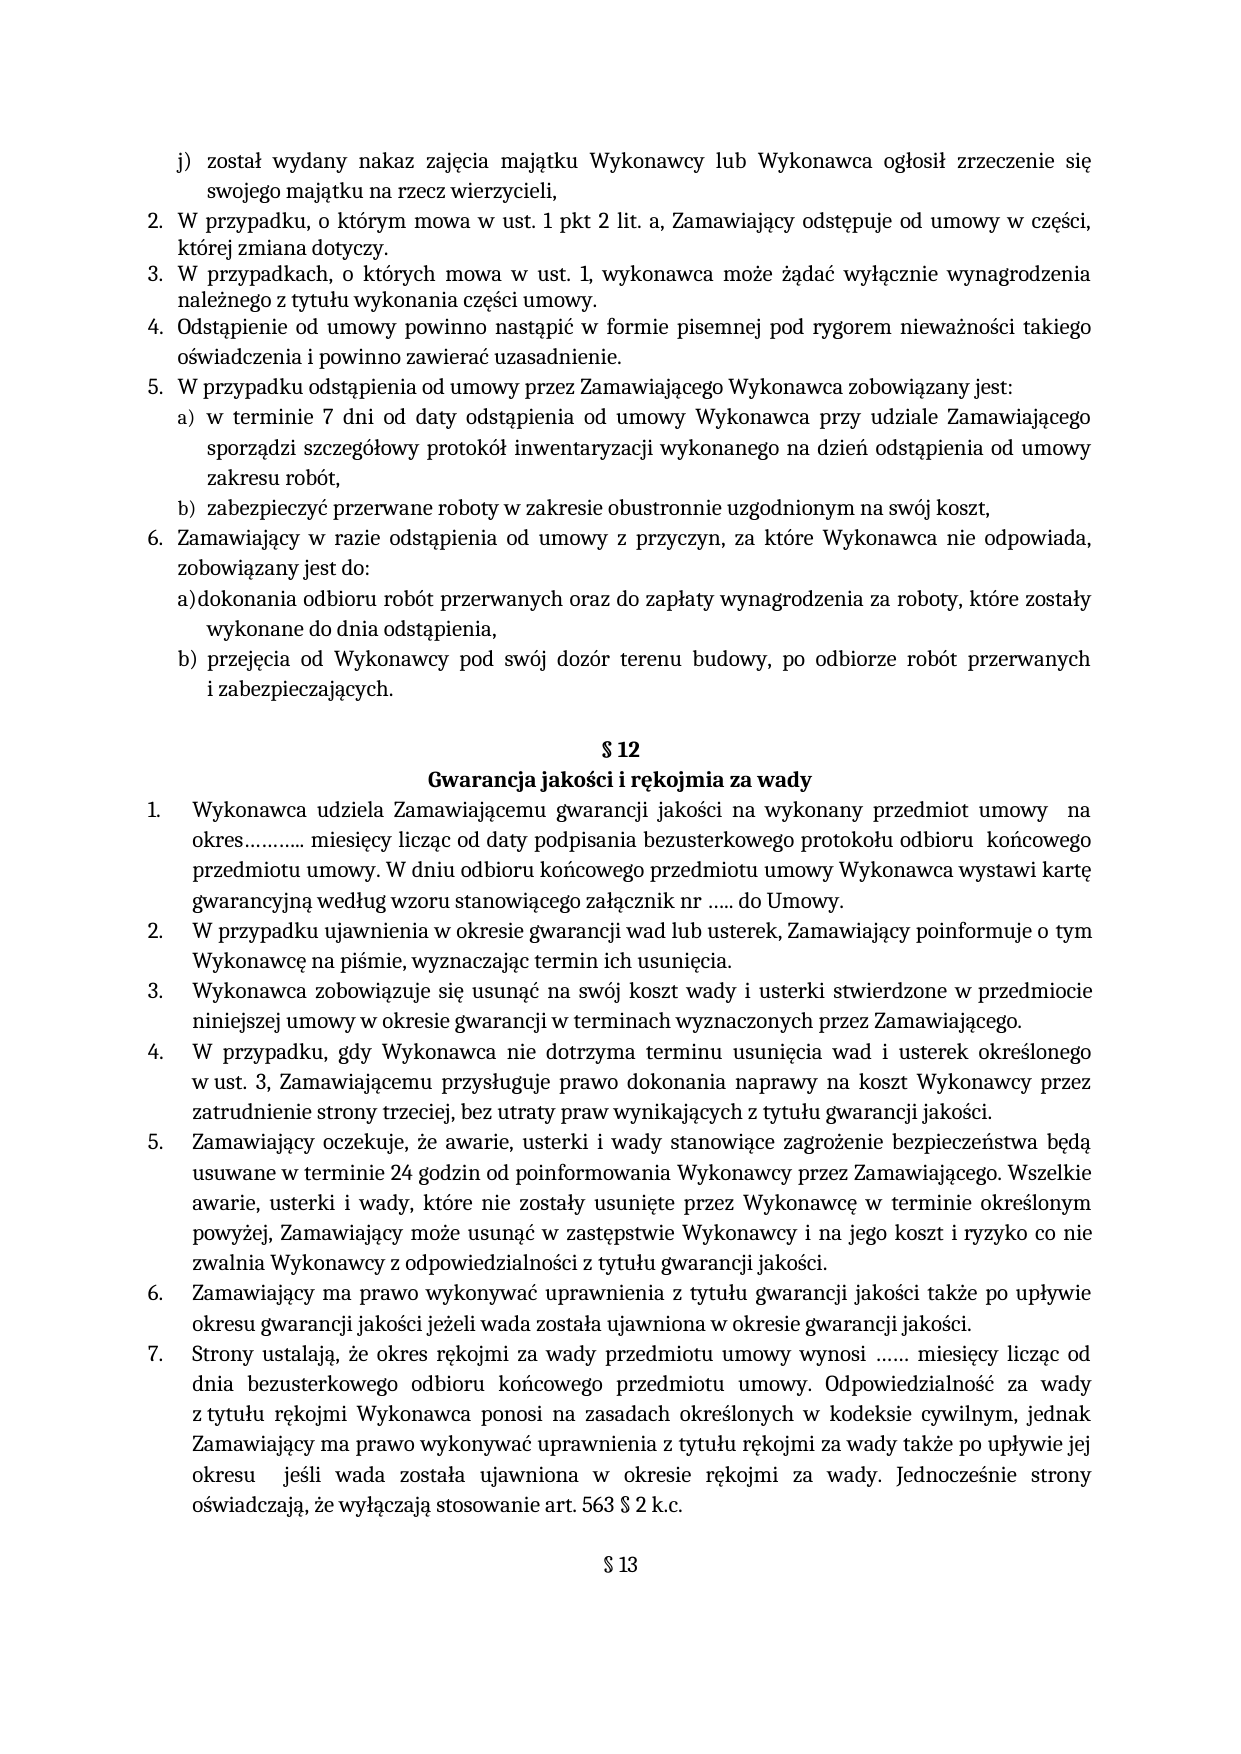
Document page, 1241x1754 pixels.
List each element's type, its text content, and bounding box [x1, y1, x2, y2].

text j) został wydany nakaz zajęcia majątku Wykonawcy lub Wykonawca ogłosił zrzeczenie się swojego majątku na rzecz wierzycieli, [177, 148, 1092, 204]
list dokonania odbioru robót przerwanych oraz do zapłaty wynagrodzenia za roboty, które zostały wykonane do dnia odstąpienia, [177, 585, 1092, 642]
list W przypadku, gdy Wykonawca nie dotrzyma terminu usunięcia wad i usterek określonego w ust. 3, Zamawiającemu przysługuje prawo dokonania naprawy na koszt Wykonawcy przez zatrudnienie strony trzeciej, bez utraty praw wynikających z tytułu gwarancji jakości. [148, 1038, 1092, 1125]
text § 13 [148, 1552, 1092, 1578]
text 3. W przypadkach, o których mowa w ust. 1, wykonawca może żądać wyłącznie wynagrodzenia należnego z tytułu wykonania części umowy. [148, 261, 1092, 313]
list Wykonawca zobowiązuje się usunąć na swój koszt wady i usterki stwierdzone w przedmiocie niniejszej umowy w okresie gwarancji w terminach wyznaczonych przez Zamawiającego. [148, 978, 1092, 1035]
list przejęcia od Wykonawcy pod swój dozór terenu budowy, po odbiorze robót przerwanych i zabezpieczających. [177, 646, 1092, 702]
list zabezpieczyć przerwane roboty w zakresie obustronnie uzgodnionym na swój koszt, [177, 495, 1092, 521]
text 6. Zamawiający w razie odstąpienia od umowy z przyczyn, za które Wykonawca nie odpowiada, zobowiązany jest do: [148, 525, 1092, 582]
list Zamawiający oczekuje, że awarie, usterki i wady stanowiące zagrożenie bezpieczeństwa będą usuwane w terminie 24 godzin od poinformowania Wykonawcy przez Zamawiającego. Wszelkie awarie, usterki i wady, które nie zostały usunięte przez Wykonawcę w terminie określonym powyżej, Zamawiający może usunąć w zastępstwie Wykonawcy i na jego koszt i ryzyko co nie zwalnia Wykonawcy z odpowiedzialności z tytułu gwarancji jakości. [148, 1129, 1092, 1276]
list w terminie 7 dni od daty odstąpienia od umowy Wykonawca przy udziale Zamawiającego sporządzi szczegółowy protokół inwentaryzacji wykonanego na dzień odstąpienia od umowy zakresu robót, [177, 404, 1092, 491]
text 2. W przypadku, o którym mowa w ust. 1 pkt 2 lit. a, Zamawiający odstępuje od umowy w części, której zmiana dotyczy. [148, 208, 1092, 261]
list Wykonawca udziela Zamawiającemu gwarancji jakości na wykonany przedmiot umowy na okres……….. miesięcy licząc od daty podpisania bezusterkowego protokołu odbioru końcowego przedmiotu umowy. W dniu odbioru końcowego przedmiotu umowy Wykonawca wystawi kartę gwarancyjną według wzoru stanowiącego załącznik nr ….. do Umowy. [148, 797, 1092, 914]
text 5. W przypadku odstąpienia od umowy przez Zamawiającego Wykonawca zobowiązany jest: [148, 374, 1092, 400]
text 4. Odstąpienie od umowy powinno nastąpić w formie pisemnej pod rygorem nieważności takiego oświadczenia i powinno zawierać uzasadnienie. [148, 313, 1092, 370]
text Gwarancja jakości i rękojmia za wady [148, 767, 1092, 793]
text 7. Strony ustalają, że okres rękojmi za wady przedmiotu umowy wynosi …… miesięcy licząc od dnia bezusterkowego odbioru końcowego przedmiotu umowy. Odpowiedzialność za wady z tytułu rękojmi Wykonawca ponosi na zasadach określonych w kodeksie cywilnym, jednak Zamawiający ma prawo wykonywać uprawnienia z tytułu rękojmi za wady także po upływie jej okresu jeśli wada została ujawniona w okresie rękojmi za wady. Jednocześnie strony oświadczają, że wyłączają stosowanie art. 563 § 2 k.c. [148, 1341, 1092, 1518]
list Zamawiający ma prawo wykonywać uprawnienia z tytułu gwarancji jakości także po upływie okresu gwarancji jakości jeżeli wada została ujawniona w okresie gwarancji jakości. [148, 1280, 1092, 1337]
text § 12 [148, 736, 1092, 763]
list W przypadku ujawnienia w okresie gwarancji wad lub usterek, Zamawiający poinformuje o tym Wykonawcę na piśmie, wyznaczając termin ich usunięcia. [148, 918, 1092, 974]
